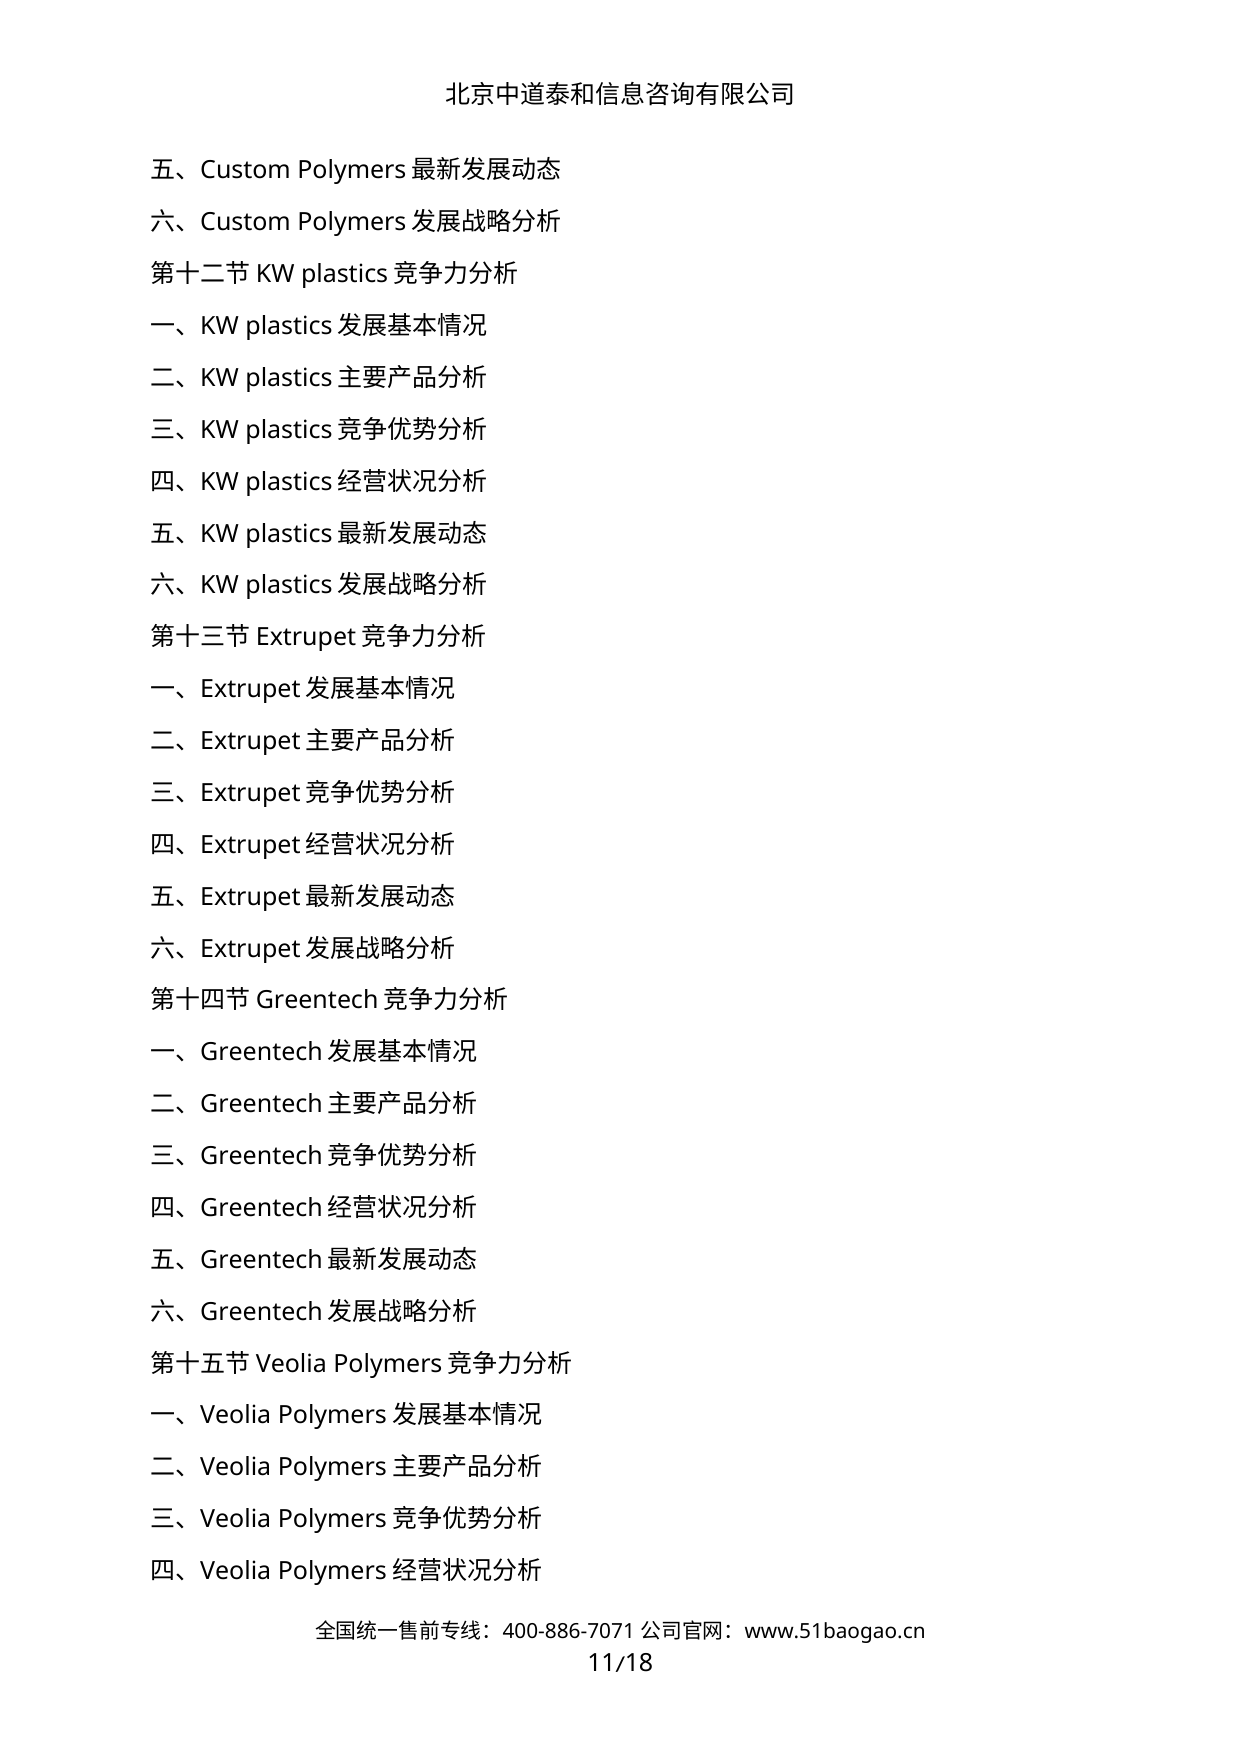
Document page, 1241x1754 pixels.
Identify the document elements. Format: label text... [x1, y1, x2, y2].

text 第十四节 Greentech竞争力分析 [150, 980, 1090, 1016]
text 四、Extrupet经营状况分析 [150, 824, 1090, 861]
text 三、Veolia Polymers竞争优势分析 [150, 1499, 1090, 1535]
text 六、Extrupet发展战略分析 [150, 928, 1090, 964]
text 一、KW plastics发展基本情况 [150, 306, 1090, 342]
text 一、Extrupet发展基本情况 [150, 669, 1090, 705]
text 二、Extrupet主要产品分析 [150, 721, 1090, 757]
text 三、KW plastics竞争优势分析 [150, 409, 1090, 446]
text 六、Greentech发展战略分析 [150, 1291, 1090, 1327]
text 五、Greentech最新发展动态 [150, 1239, 1090, 1276]
text 五、Custom Polymers最新发展动态 [150, 150, 1090, 186]
text 二、Veolia Polymers主要产品分析 [150, 1447, 1090, 1483]
text 第十二节 KW plastics竞争力分析 [150, 254, 1090, 290]
text 二、KW plastics主要产品分析 [150, 357, 1090, 394]
text 六、Custom Polymers发展战略分析 [150, 202, 1090, 238]
text 四、Veolia Polymers经营状况分析 [150, 1551, 1090, 1587]
text 四、KW plastics经营状况分析 [150, 461, 1090, 497]
text 四、Greentech经营状况分析 [150, 1187, 1090, 1224]
text 一、Veolia Polymers发展基本情况 [150, 1395, 1090, 1431]
text 三、Greentech竞争优势分析 [150, 1136, 1090, 1172]
text 五、Extrupet最新发展动态 [150, 876, 1090, 912]
text 二、Greentech主要产品分析 [150, 1084, 1090, 1120]
text 第十三节 Extrupet竞争力分析 [150, 617, 1090, 653]
text 第十五节 Veolia Polymers竞争力分析 [150, 1343, 1090, 1379]
text 一、Greentech发展基本情况 [150, 1032, 1090, 1068]
text 六、KW plastics发展战略分析 [150, 565, 1090, 601]
text 五、KW plastics最新发展动态 [150, 513, 1090, 549]
text 三、Extrupet竞争优势分析 [150, 772, 1090, 809]
